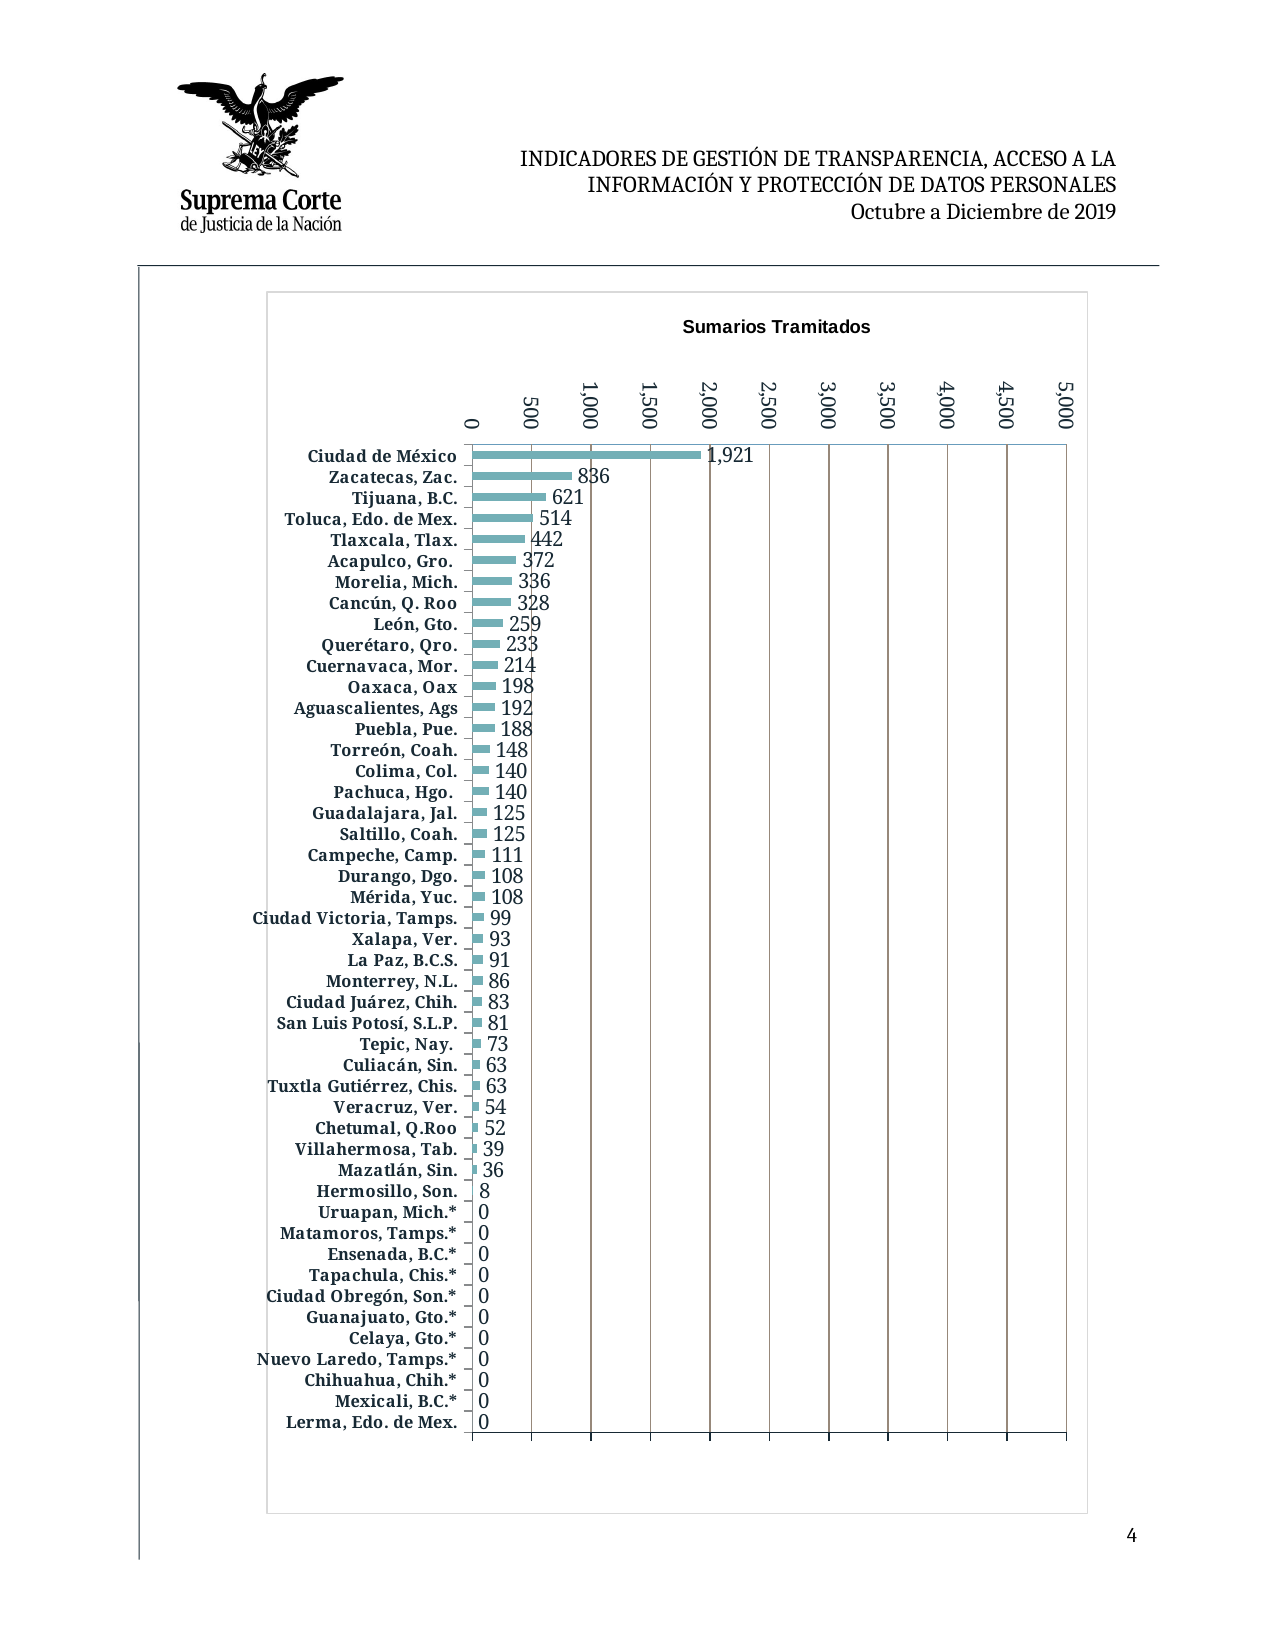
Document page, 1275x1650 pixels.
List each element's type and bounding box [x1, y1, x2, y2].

picture [177, 73, 344, 233]
